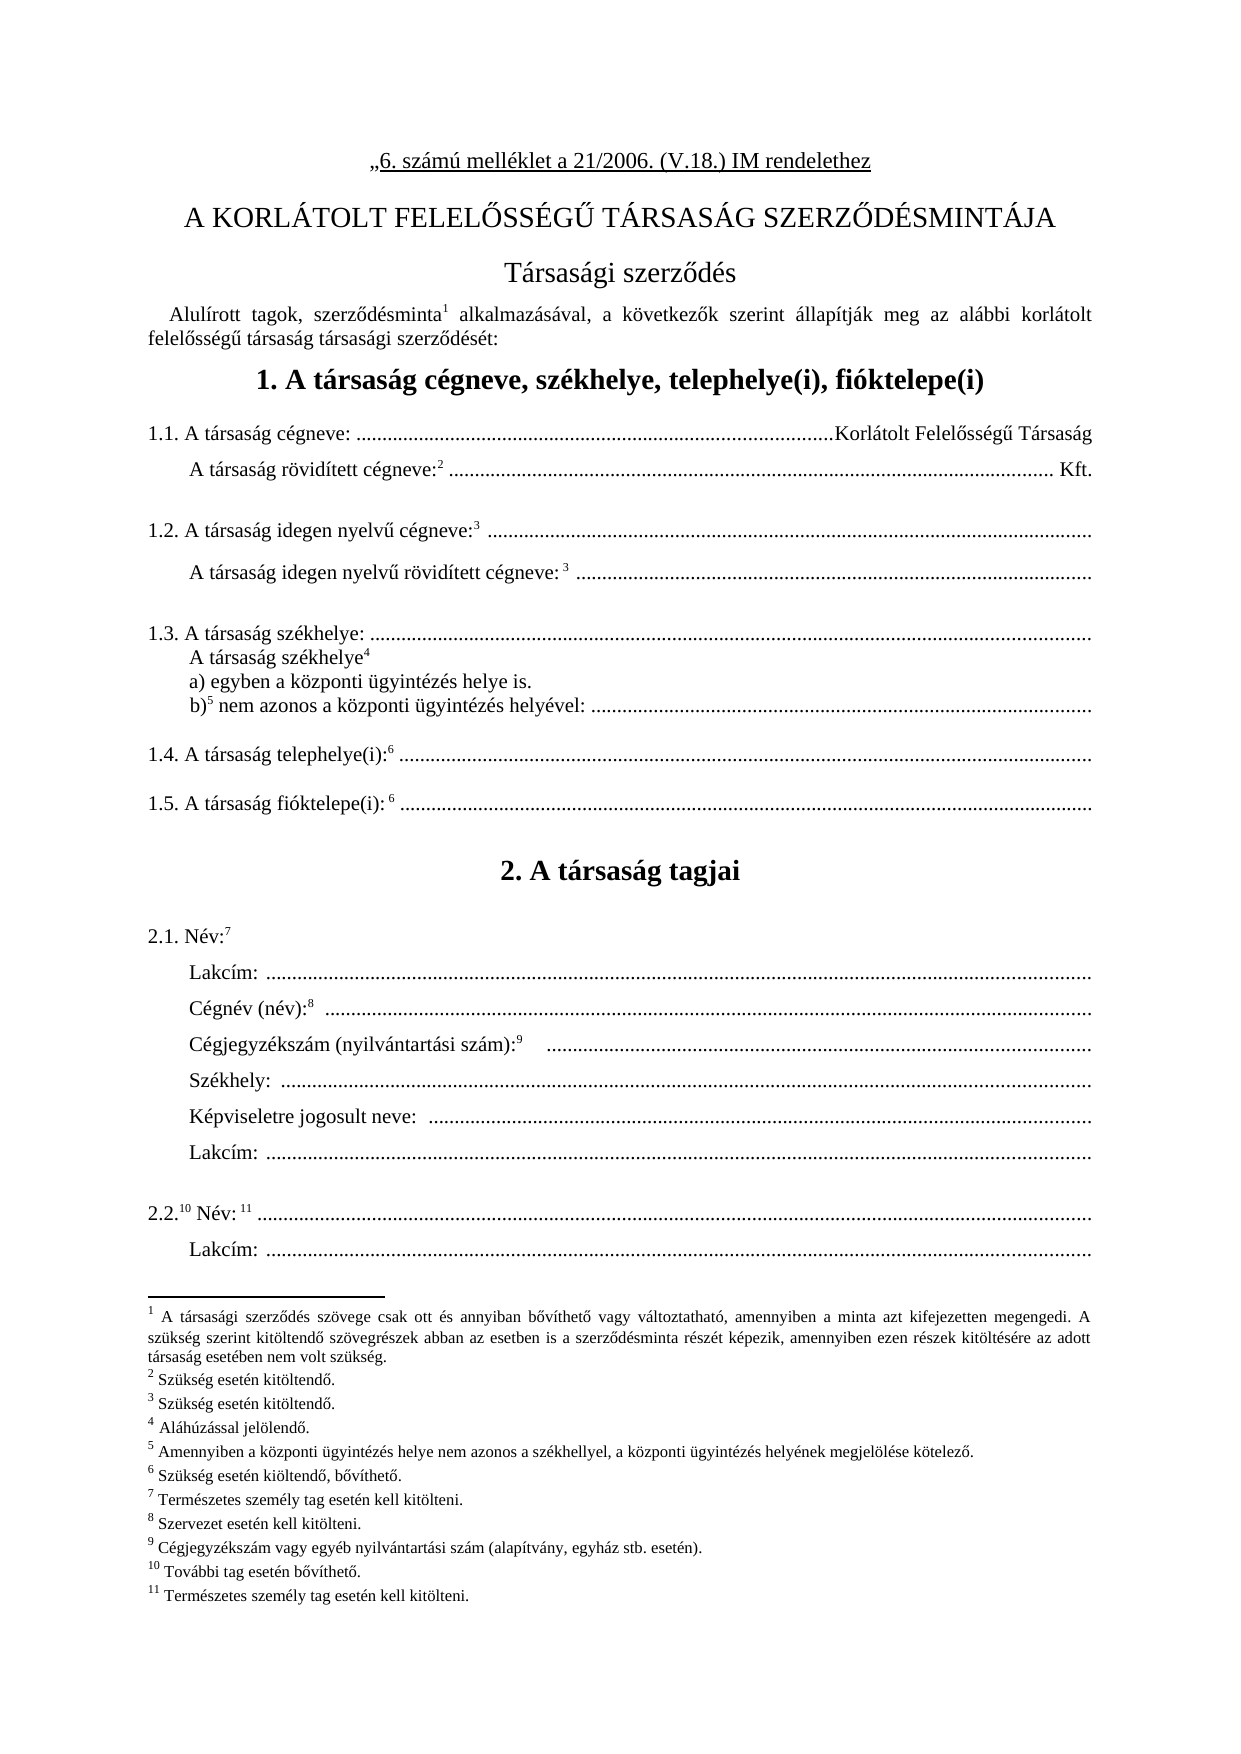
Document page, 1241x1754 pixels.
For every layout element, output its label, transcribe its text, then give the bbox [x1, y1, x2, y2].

text Cégjegyzékszám (nyilvántartási szám): [189, 1032, 1093, 1056]
text 1.2. A társaság idegen nyelvű cégneve: [148, 518, 1093, 542]
text 1.1. A társaság cégneve: Korlátolt Felelősségű Társaság [148, 421, 1093, 445]
text A társaság székhelye [189, 645, 1093, 669]
text 2.2. Név: [148, 1201, 1093, 1225]
text 1.4. A társaság telephelye(i): [148, 742, 1093, 766]
text Képviseletre jogosult neve: [189, 1104, 1093, 1128]
text 1.3. A társaság székhelye: [148, 621, 1093, 645]
text Alulírott tagok, szerződésminta alkalmazásával, a következők szerint állapítják meg az alábbi korlátolt felelősségű társaság társasági szerződését: [148, 301, 1093, 349]
text b) nem azonos a központi ügyintézés helyével: [189, 693, 1093, 717]
text Cégnév (név): [189, 996, 1093, 1020]
text A KORLÁTOLT FELELŐSSÉGŰ TÁRSASÁG SZERZŐDÉSMINTÁJA [148, 200, 1093, 234]
text Lakcím: [189, 960, 1093, 984]
text társaság cégneve, székhelye, telephelye(i), fióktelepe(i) [148, 362, 1093, 396]
text Székhely: [189, 1068, 1093, 1092]
text 2.1. Név: [148, 924, 1093, 948]
text „6. számú melléklet a 21/2006. (V.18.) IM rendelethez [148, 148, 1093, 174]
text 1.5. A társaság fióktelepe(i): 6 [148, 791, 1093, 815]
text A társaság idegen nyelvű rövidített cégneve: 3 [189, 560, 1093, 584]
text a) egyben a központi ügyintézés helye is. [189, 669, 1093, 693]
text Lakcím: [189, 1237, 1093, 1261]
text Társasági szerződés [148, 255, 1093, 289]
text társaság tagjai [148, 853, 1093, 886]
text A társaság rövidített cégneve: Kft. [189, 457, 1093, 481]
text Lakcím: [189, 1140, 1093, 1164]
